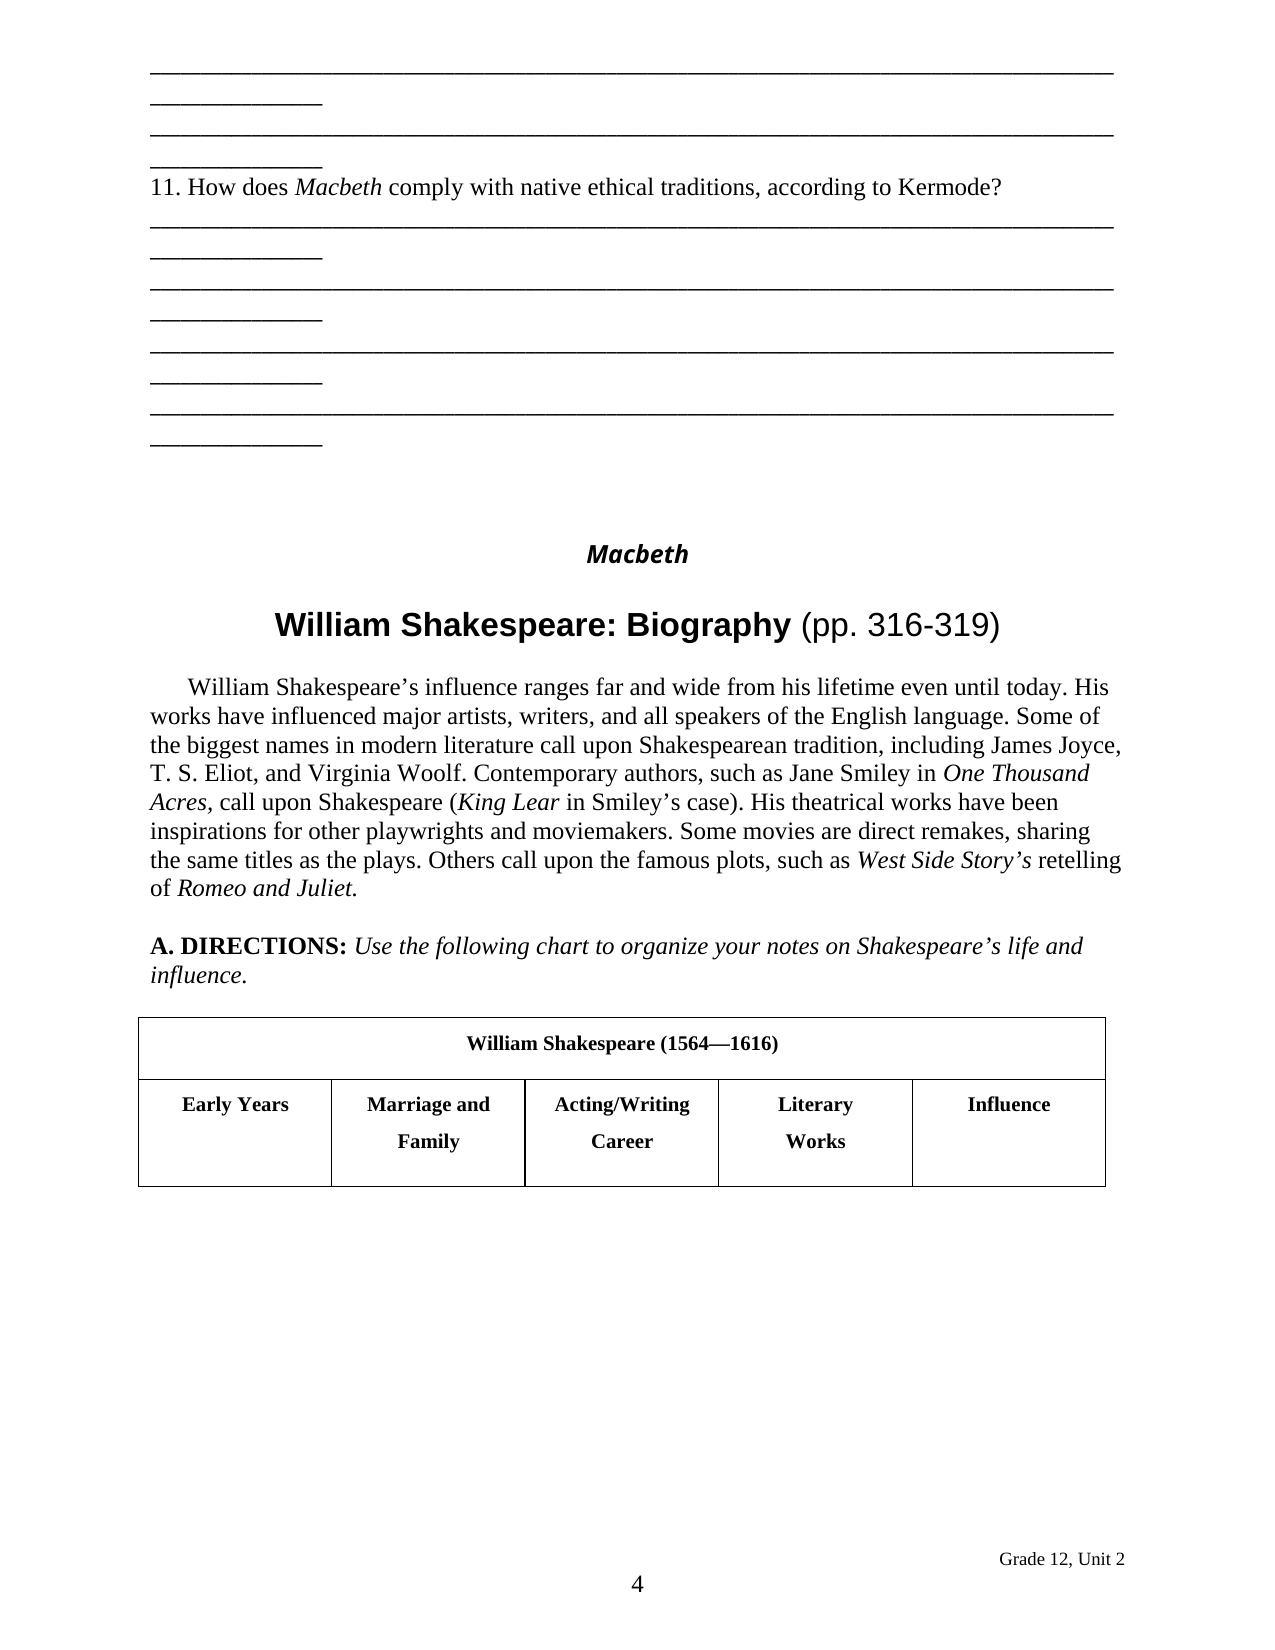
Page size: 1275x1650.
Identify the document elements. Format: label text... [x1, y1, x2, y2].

text Macbeth [150, 537, 1125, 571]
text William Shakespeare: Biography (pp. 316-319) [150, 605, 1125, 643]
table_cell Influence [913, 1080, 1105, 1186]
text 11. How does Macbeth comply with native ethical traditions, according to Kermode? [150, 172, 1125, 201]
table_cell Early Years [139, 1080, 331, 1186]
text ________________________________________________________________________________________________________________ [150, 388, 1125, 451]
table_cell Acting/Writing Career [526, 1080, 718, 1186]
text ________________________________________________________________________________________________________________ [150, 326, 1125, 388]
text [150, 109, 1125, 172]
table_header William Shakespeare (1564—1616) [139, 1018, 1105, 1079]
table_cell Literary Works [719, 1080, 912, 1186]
text ________________________________________________________________________________________________________________ [150, 201, 1125, 263]
text ________________________________________________________________________________________________________________ [150, 263, 1125, 326]
text William Shakespeare’s influence ranges far and wide from his lifetime even until today. His works have influenced major artists, writers, and all speakers of the English language. Some of the biggest names in modern literature call upon Shakespearean tradition, including James Joyce, T. S. Eliot, and Virginia Woolf. Contemporary authors, such as Jane Smiley in One Thousand Acres, call upon Shakespeare (King Lear in Smiley’s case). His theatrical works have been inspirations for other playwrights and moviemakers. Some movies are direct remakes, sharing the same titles as the plays. Others call upon the famous plots, such as West Side Story’s retelling of Romeo and Juliet. [150, 672, 1125, 902]
text A. DIRECTIONS: Use the following chart to organize your notes on Shakespeare’s life and influence. [150, 931, 1125, 988]
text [150, 47, 1125, 109]
table_cell Marriage and Family [332, 1080, 524, 1186]
